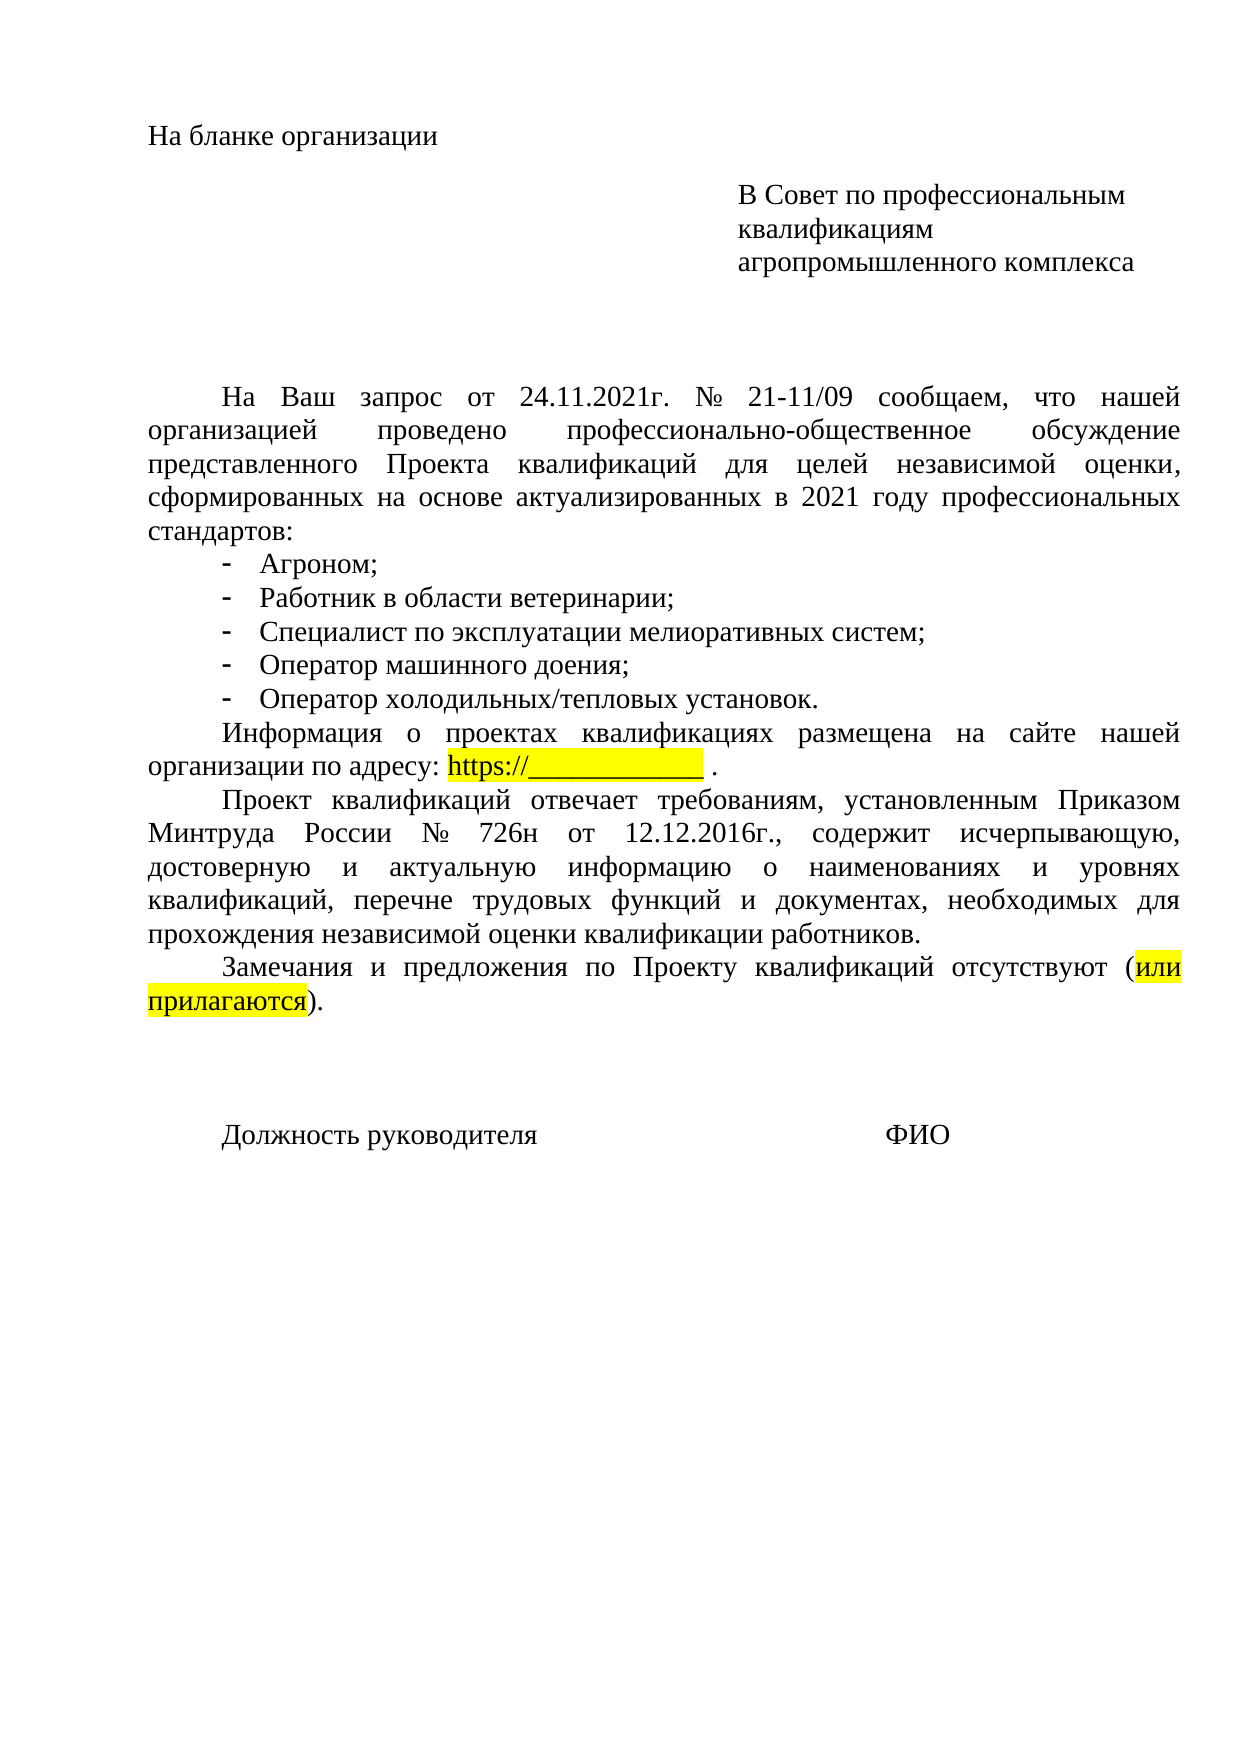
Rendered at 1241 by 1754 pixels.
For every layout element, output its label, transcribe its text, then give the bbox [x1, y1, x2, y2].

text Должность руководителя ФИО [148, 1117, 1181, 1151]
text Информация о проектах квалификациях размещена на сайте нашей организации по адресу: https://____________ . [148, 715, 1181, 782]
list Работник в области ветеринарии; [222, 580, 1181, 614]
text Замечания и предложения по Проекту квалификаций отсутствуют (или прилагаются). [148, 949, 1181, 1017]
list Специалист по эксплуатации мелиоративных систем; [222, 614, 1181, 647]
text Проект квалификаций отвечает требованиям, установленным Приказом Минтруда России № 726н от 12.12.2016г., содержит исчерпывающую, достоверную и актуальную информацию о наименованиях и уровнях квалификаций, перечне трудовых функций и документах, необходимых для прохождения независимой оценки квалификации работников. [148, 782, 1181, 949]
text На бланке организации [148, 118, 1181, 152]
list Оператор машинного доения; [222, 647, 1181, 681]
list Оператор холодильных/тепловых установок. [222, 681, 1181, 715]
text В Совет по профессиональным квалификациям агропромышленного комплекса [738, 177, 1181, 278]
text На Ваш запрос от 24.11.2021г. № 21-11/09 сообщаем, что нашей организацией проведено профессионально-общественное обсуждение представленного Проекта квалификаций для целей независимой оценки, сформированных на основе актуализированных в 2021 году профессиональных стандартов: [148, 379, 1181, 546]
list Агроном; [222, 546, 1181, 580]
